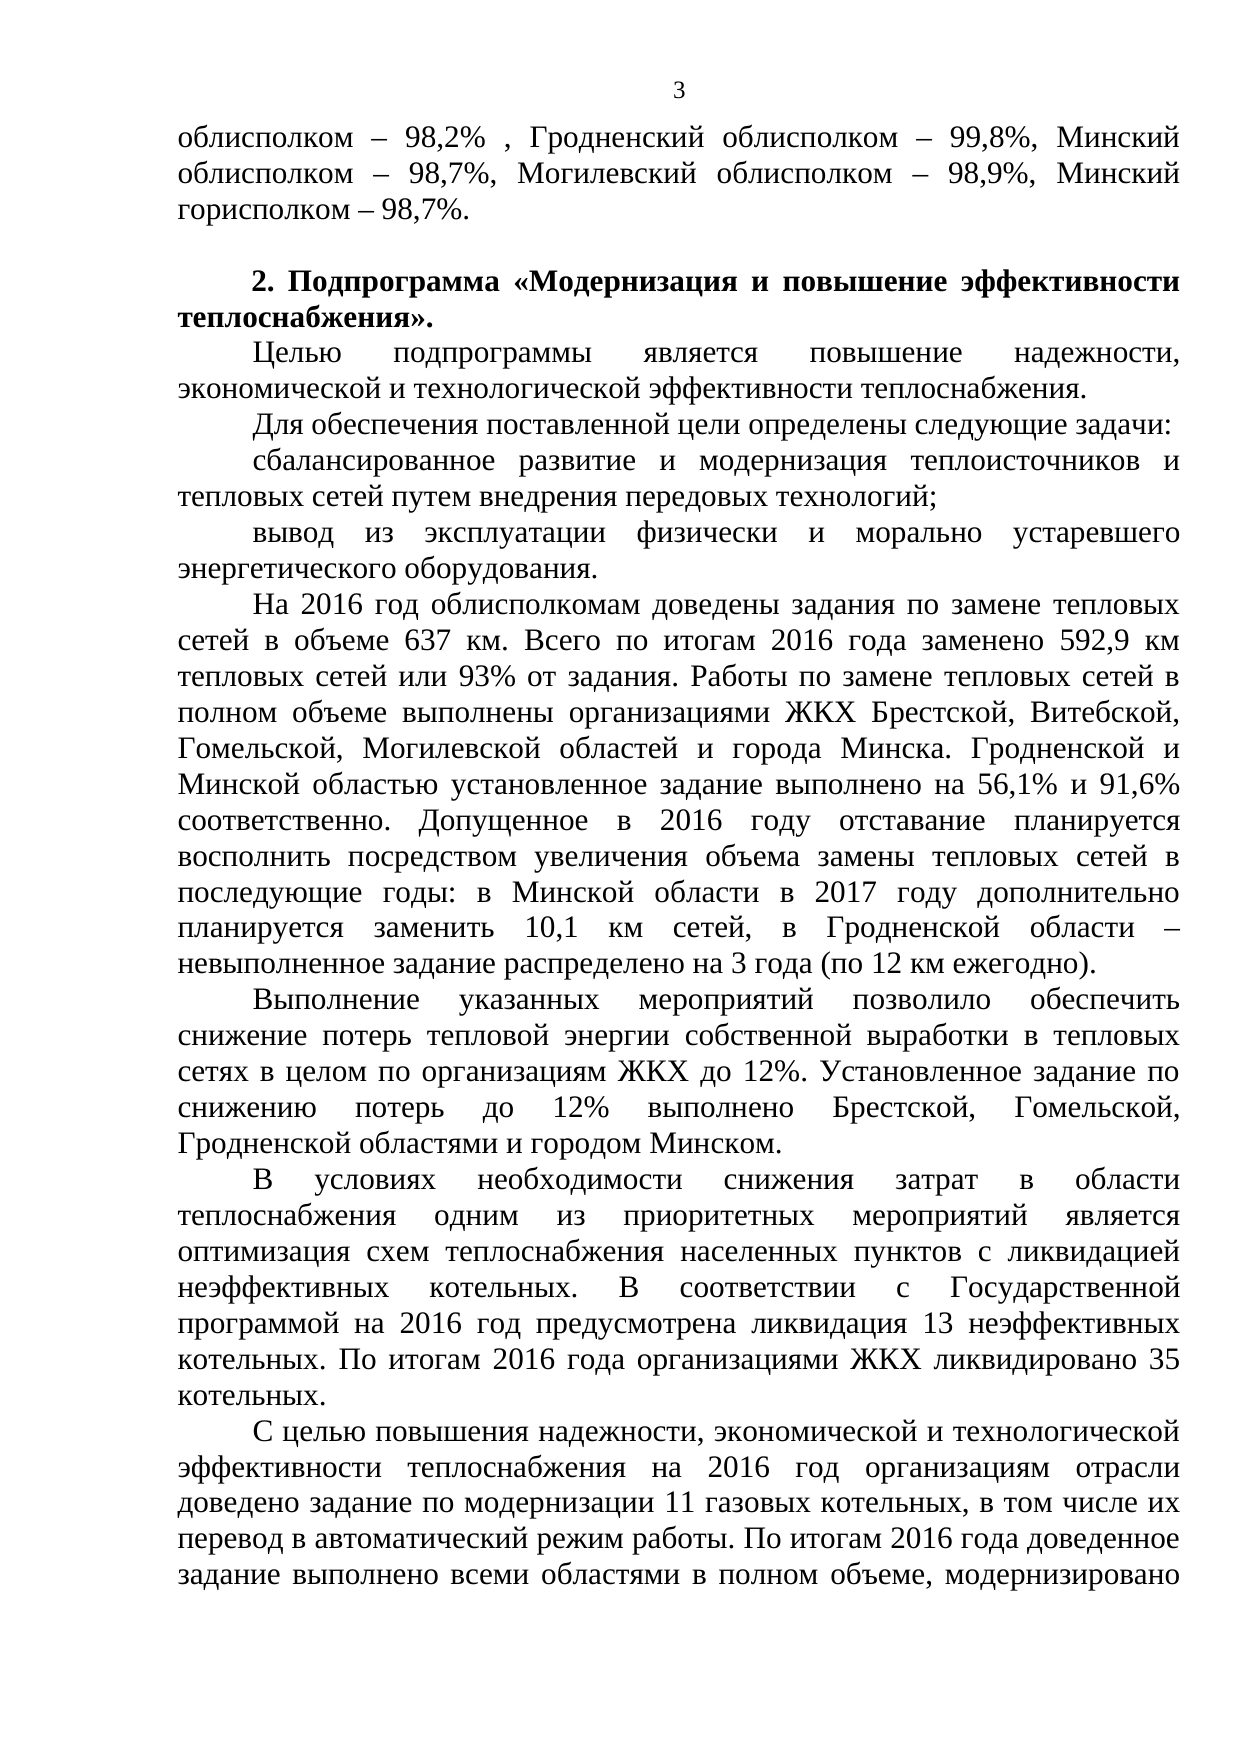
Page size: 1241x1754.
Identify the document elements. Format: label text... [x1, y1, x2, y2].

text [177, 1412, 1181, 1592]
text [177, 118, 1181, 226]
text Целью подпрограммы является повышение надежности, экономической и технологической эффективности теплоснабжения. [177, 334, 1181, 406]
text Выполнение указанных мероприятий позволило обеспечить снижение потерь тепловой энергии собственной выработки в тепловых сетях в целом по организациям ЖКХ до 12%. Установленное задание по снижению потерь до 12% выполнено Брестской, Гомельской, Гродненской областями и городом Минском. [177, 981, 1181, 1160]
text Для обеспечения поставленной цели определены следующие задачи: [177, 406, 1181, 442]
text 2. Подпрограмма «Модернизация и повышение эффективности теплоснабжения». [177, 262, 1181, 334]
text вывод из эксплуатации физически и морально устаревшего энергетического оборудования. [177, 513, 1181, 585]
text В условиях необходимости снижения затрат в области теплоснабжения одним из приоритетных мероприятий является оптимизация схем теплоснабжения населенных пунктов с ликвидацией неэффективных котельных. В соответствии с Государственной программой на 2016 год предусмотрена ликвидация 13 неэффективных котельных. По итогам 2016 года организациями ЖКХ ликвидировано 35 котельных. [177, 1160, 1181, 1412]
text На 2016 год облисполкомам доведены задания по замене тепловых сетей в объеме 637 км. Всего по итогам 2016 года заменено 592,9 км тепловых сетей или 93% от задания. Работы по замене тепловых сетей в полном объеме выполнены организациями ЖКХ Брестской, Витебской, Гомельской, Могилевской областей и города Минска. Гродненской и Минской областью установленное задание выполнено на 56,1% и 91,6% соответственно. Допущенное в 2016 году отставание планируется восполнить посредством увеличения объема замены тепловых сетей в последующие годы: в Минской области в 2017 году дополнительно планируется заменить 10,1 км сетей, в Гродненской области – невыполненное задание распределено на 3 года (по 12 км ежегодно). [177, 585, 1181, 981]
text сбалансированное развитие и модернизация теплоисточников и тепловых сетей путем внедрения передовых технологий; [177, 442, 1181, 513]
